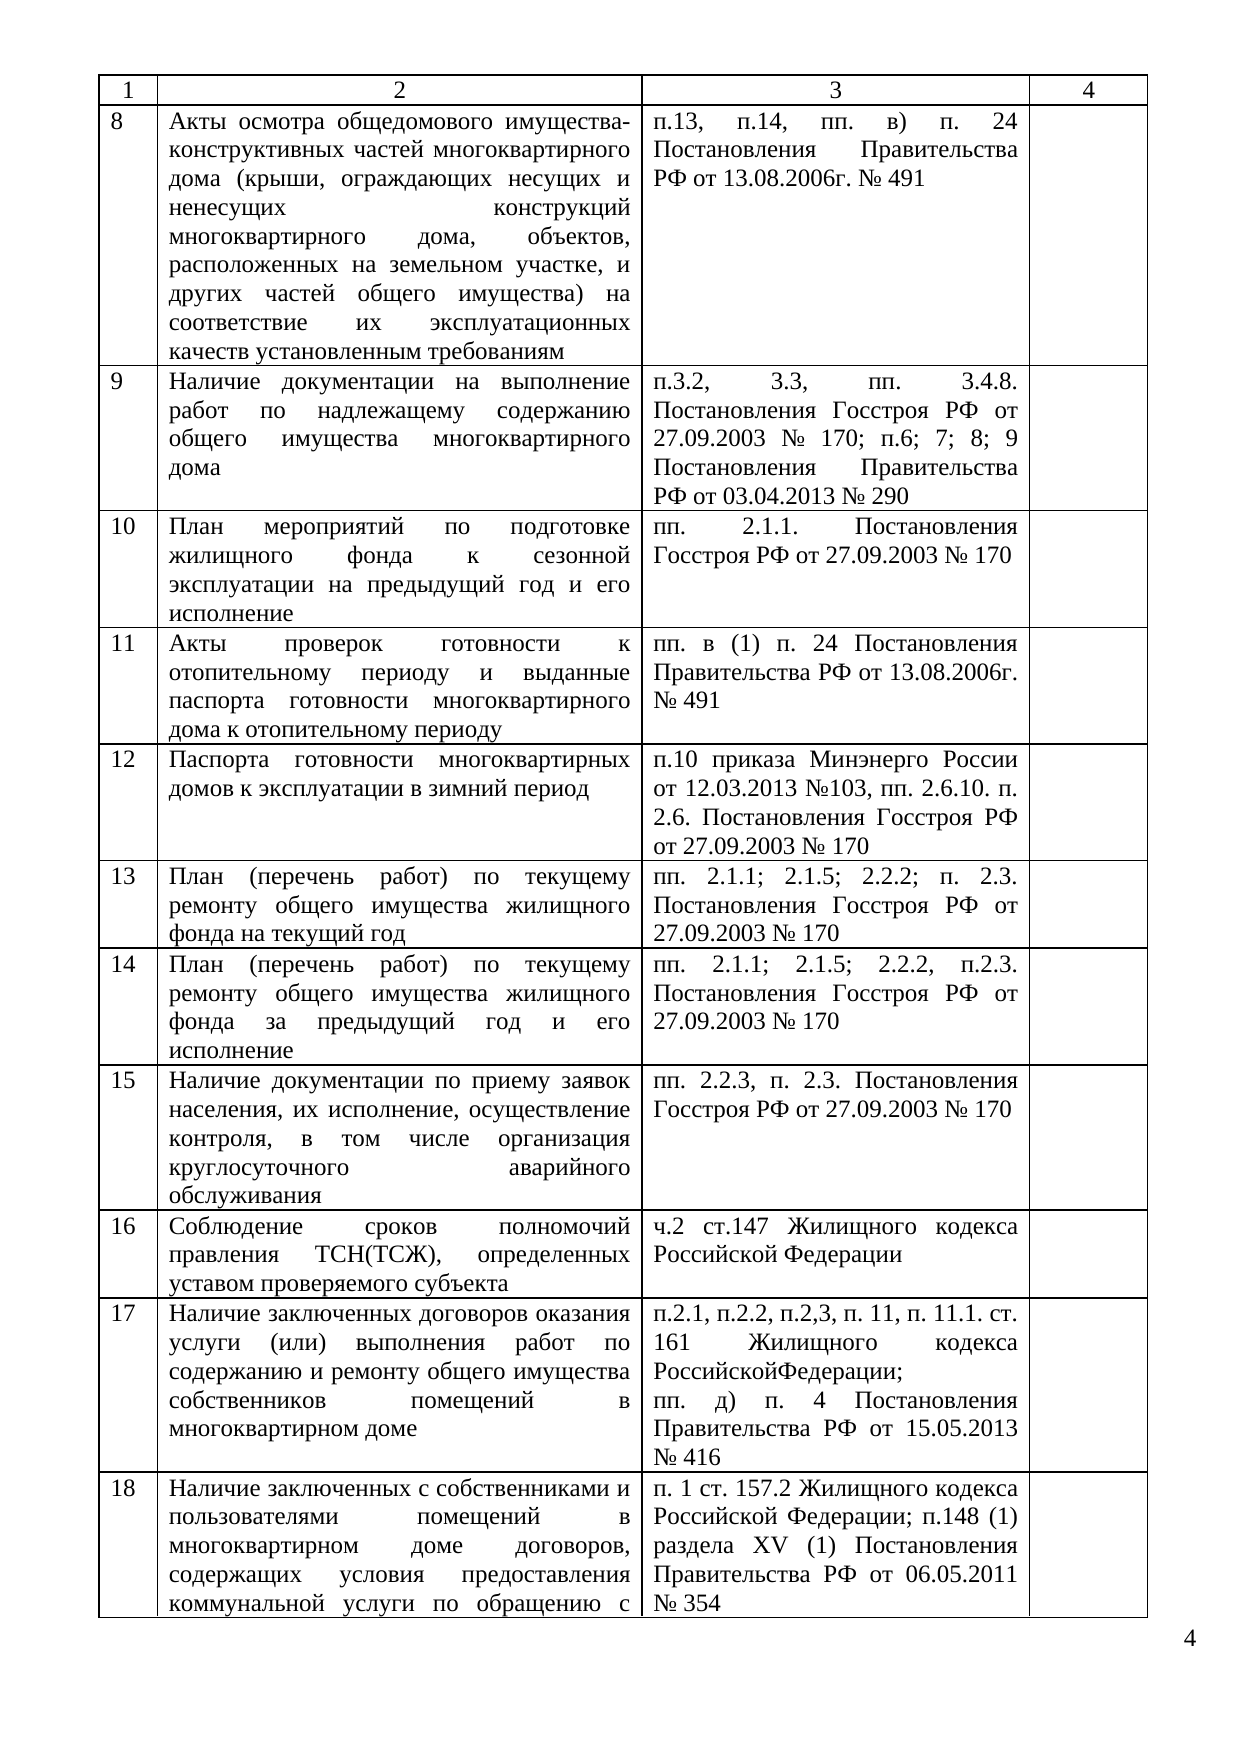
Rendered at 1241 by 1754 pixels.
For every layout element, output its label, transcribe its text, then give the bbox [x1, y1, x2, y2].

table_cell пп. 2.1.1. Постановления Госстроя РФ от 27.09.2003 № 170 [643, 511, 1029, 626]
table_cell [1030, 366, 1147, 510]
table_cell пп. 2.1.1; 2.1.5; 2.2.2, п.2.3. Постановления Госстроя РФ от 27.09.2003 № 170 [643, 949, 1029, 1064]
table_cell Наличие документации на выполнение работ по надлежащему содержанию общего имущества многоквартирного дома [158, 366, 641, 510]
table_cell 8 [100, 106, 157, 364]
table_cell Наличие заключенных договоров оказания услуги (или) выполнения работ по содержанию и ремонту общего имущества собственников помещений в многоквартирном доме [158, 1299, 641, 1471]
table_cell 13 [100, 861, 157, 947]
table_cell 14 [100, 949, 157, 1064]
table_cell Наличие документации по приему заявок населения, их исполнение, осуществление контроля, в том числе организация круглосуточного аварийного обслуживания [158, 1066, 641, 1209]
table_cell [1030, 1066, 1147, 1209]
table_cell 16 [100, 1211, 157, 1297]
table_cell пп. 2.1.1; 2.1.5; 2.2.2; п. 2.3. Постановления Госстроя РФ от 27.09.2003 № 170 [643, 861, 1029, 947]
table_cell 10 [100, 511, 157, 626]
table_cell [158, 1473, 641, 1616]
table_cell 17 [100, 1299, 157, 1471]
table_cell Акты осмотра общедомового имущества-конструктивных частей многоквартирного дома (крыши, ограждающих несущих и ненесущих конструкций многоквартирного дома, объектов, расположенных на земельном участке, и других частей общего имущества) на соответствие их эксплуатационных качеств установленным требованиям [158, 106, 641, 364]
table_cell пп. в (1) п. 24 Постановления Правительства РФ от 13.08.2006г. № 491 [643, 628, 1029, 743]
table_cell п.13, п.14, пп. в) п. 24 Постановления Правительства РФ от 13.08.2006г. № 491 [643, 106, 1029, 364]
table_cell ч.2 ст.147 Жилищного кодекса Российской Федерации [643, 1211, 1029, 1297]
table_cell Паспорта готовности многоквартирных домов к эксплуатации в зимний период [158, 745, 641, 859]
table_cell [1030, 628, 1147, 743]
table_cell [1030, 106, 1147, 364]
table_cell Акты проверок готовности к отопительному периоду и выданные паспорта готовности многоквартирного дома к отопительному периоду [158, 628, 641, 743]
table_cell [1030, 861, 1147, 947]
table_cell 2 [158, 76, 641, 104]
table_cell Соблюдение сроков полномочий правления ТСН(ТСЖ), определенных уставом проверяемого субъекта [158, 1211, 641, 1297]
table_cell [1030, 745, 1147, 859]
table_cell 1 [100, 76, 157, 104]
table_cell пп. 2.2.3, п. 2.3. Постановления Госстроя РФ от 27.09.2003 № 170 [643, 1066, 1029, 1209]
table_cell [1030, 1299, 1147, 1471]
table_cell [1030, 511, 1147, 626]
table_cell План (перечень работ) по текущему ремонту общего имущества жилищного фонда за предыдущий год и его исполнение [158, 949, 641, 1064]
table_cell 18 [100, 1473, 157, 1616]
table_cell п.3.2, 3.3, пп. 3.4.8. Постановления Госстроя РФ от 27.09.2003 № 170; п.6; 7; 8; 9 Постановления Правительства РФ от 03.04.2013 № 290 [643, 366, 1029, 510]
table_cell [643, 1473, 1029, 1616]
table_cell п.10 приказа Минэнерго России от 12.03.2013 №103, пп. 2.6.10. п. 2.6. Постановления Госстроя РФ от 27.09.2003 № 170 [643, 745, 1029, 859]
table_cell [1030, 1211, 1147, 1297]
table_cell п.2.1, п.2.2, п.2,3, п. 11, п. 11.1. ст. 161 Жилищного кодекса РоссийскойФедерации; пп. д) п. 4 Постановления Правительства РФ от 15.05.2013 № 416 [643, 1299, 1029, 1471]
table_cell 3 [643, 76, 1029, 104]
table_cell 15 [100, 1066, 157, 1209]
table_cell План (перечень работ) по текущему ремонту общего имущества жилищного фонда на текущий год [158, 861, 641, 947]
table_cell 12 [100, 745, 157, 859]
table_cell План мероприятий по подготовке жилищного фонда к сезонной эксплуатации на предыдущий год и его исполнение [158, 511, 641, 626]
table_cell 11 [100, 628, 157, 743]
table_cell [1030, 1473, 1147, 1616]
table_cell 9 [100, 366, 157, 510]
table_cell [1030, 949, 1147, 1064]
table_cell 4 [1030, 76, 1147, 104]
